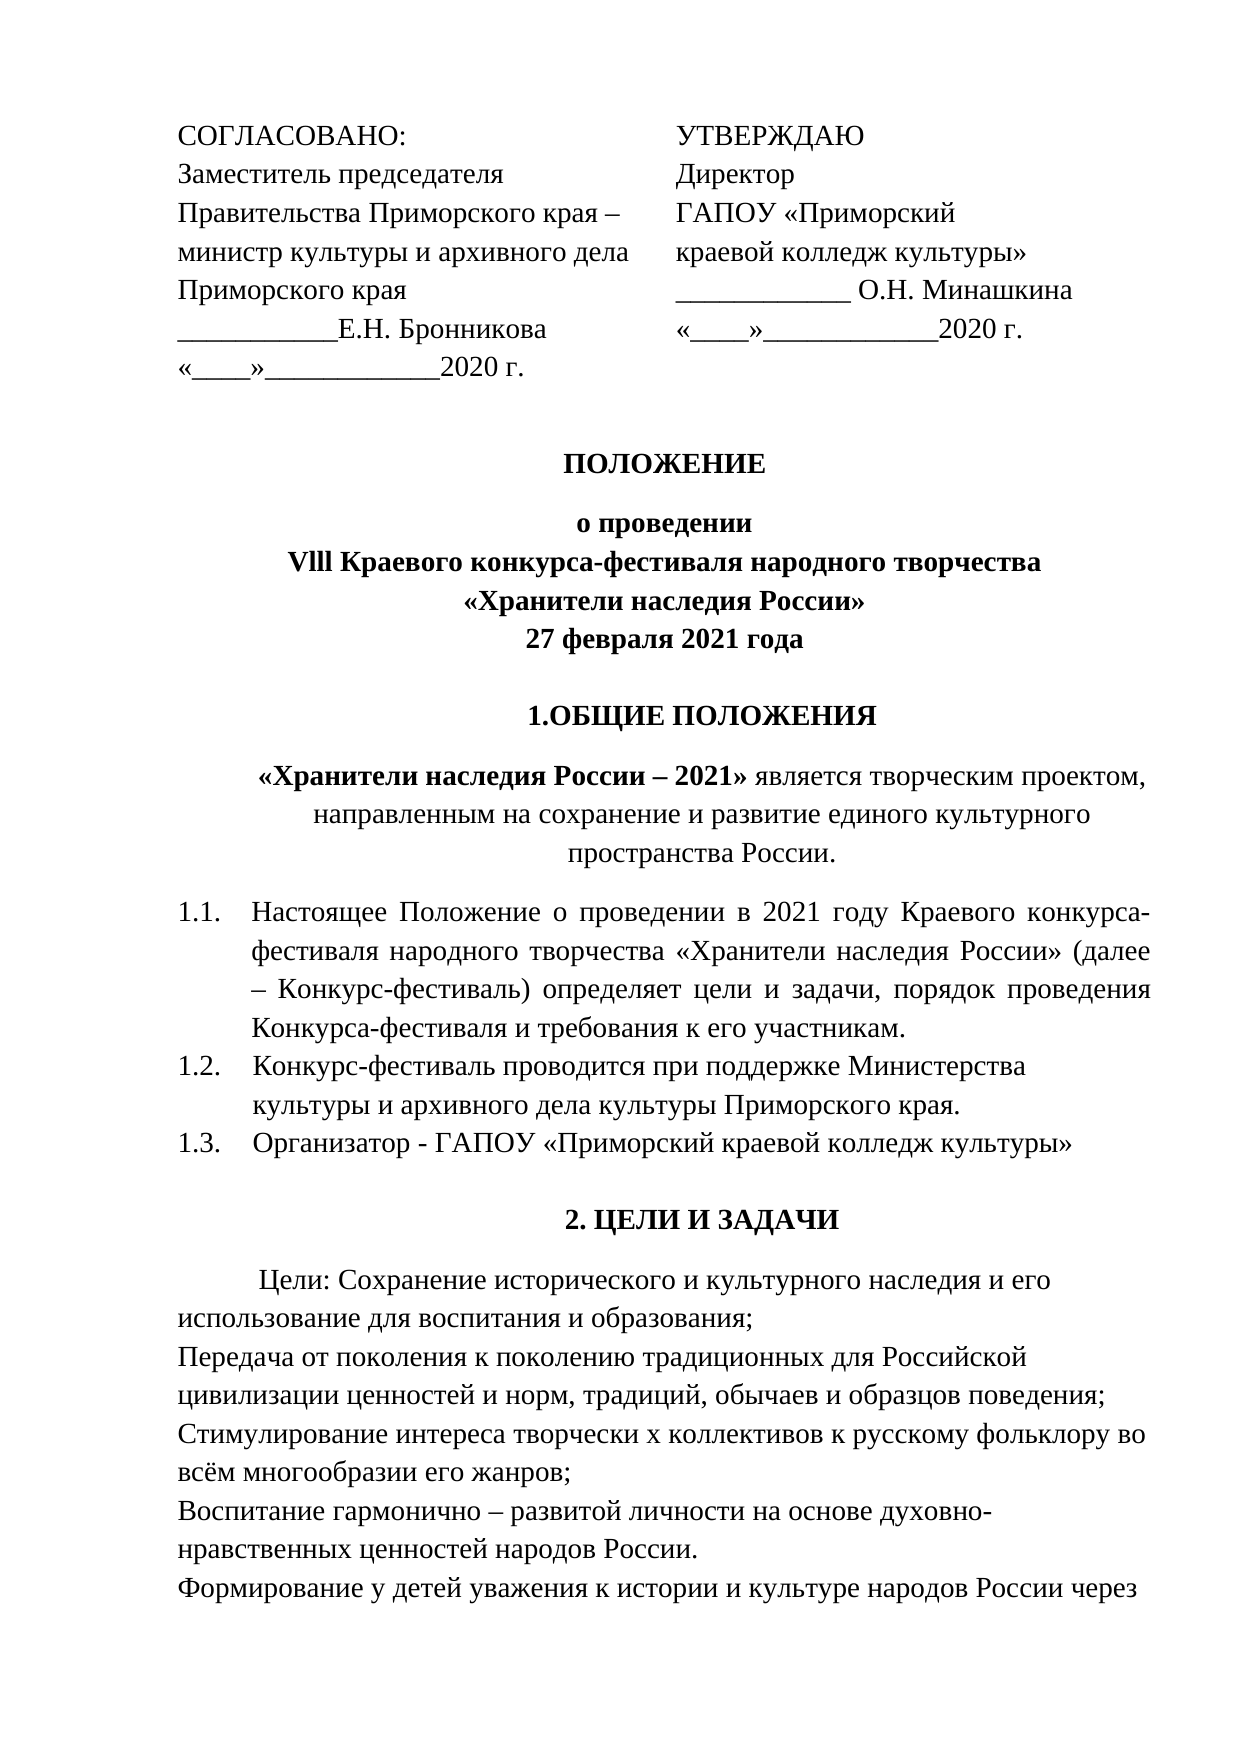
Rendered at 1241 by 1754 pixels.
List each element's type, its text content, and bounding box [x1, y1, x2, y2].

text ПОЛОЖЕНИЕ [177, 446, 1152, 480]
text Vlll Краевого конкурса-фестиваля народного творчества [177, 544, 1152, 578]
text 27 февраля 2021 года [177, 621, 1152, 655]
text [177, 1570, 1152, 1604]
text Воспитание гармонично – развитой личности на основе духовно-нравственных ценностей народов России. [177, 1493, 1152, 1565]
text «Хранители наследия России – 2021» является творческим проектом, направленным на сохранение и развитие единого культурного пространства России. [252, 758, 1152, 868]
list Конкурс-фестиваль проводится при поддержке Министерства культуры и архивного дела культуры Приморского края. [177, 1048, 1152, 1120]
text Передача от поколения к поколению традиционных для Российской цивилизации ценностей и норм, традиций, обычаев и образцов поведения; [177, 1339, 1152, 1411]
text «Хранители наследия России» [177, 583, 1152, 616]
list 2. ЦЕЛИ И ЗАДАЧИ [252, 1202, 1152, 1236]
text 1.ОБЩИЕ ПОЛОЖЕНИЯ [252, 698, 1152, 732]
list Настоящее Положение о проведении в 2021 году Краевого конкурса-фестиваля народного творчества «Хранители наследия России» (далее – Конкурс-фестиваль) определяет цели и задачи, порядок проведения Конкурса-фестиваля и требования к его участникам. [177, 894, 1152, 1043]
text Цели: Сохранение исторического и культурного наследия и его использование для воспитания и образования; [177, 1262, 1152, 1334]
table_header УТВЕРЖДАЮ Директор ГАПОУ «Приморский краевой колледж культуры» ____________ О.Н. Минашкина «____»____________2020 г. [664, 118, 1240, 387]
text о проведении [177, 506, 1152, 539]
text Стимулирование интереса творчески х коллективов к русскому фольклору во всём многообразии его жанров; [177, 1416, 1152, 1488]
list Организатор - ГАПОУ «Приморский краевой колледж культуры» [177, 1125, 1152, 1159]
table_header СОГЛАСОВАНО: Заместитель председателя Правительства Приморского края – министр культуры и архивного дела Приморского края ___________Е.Н. Бронникова «____»____________2020 г. [166, 118, 664, 387]
